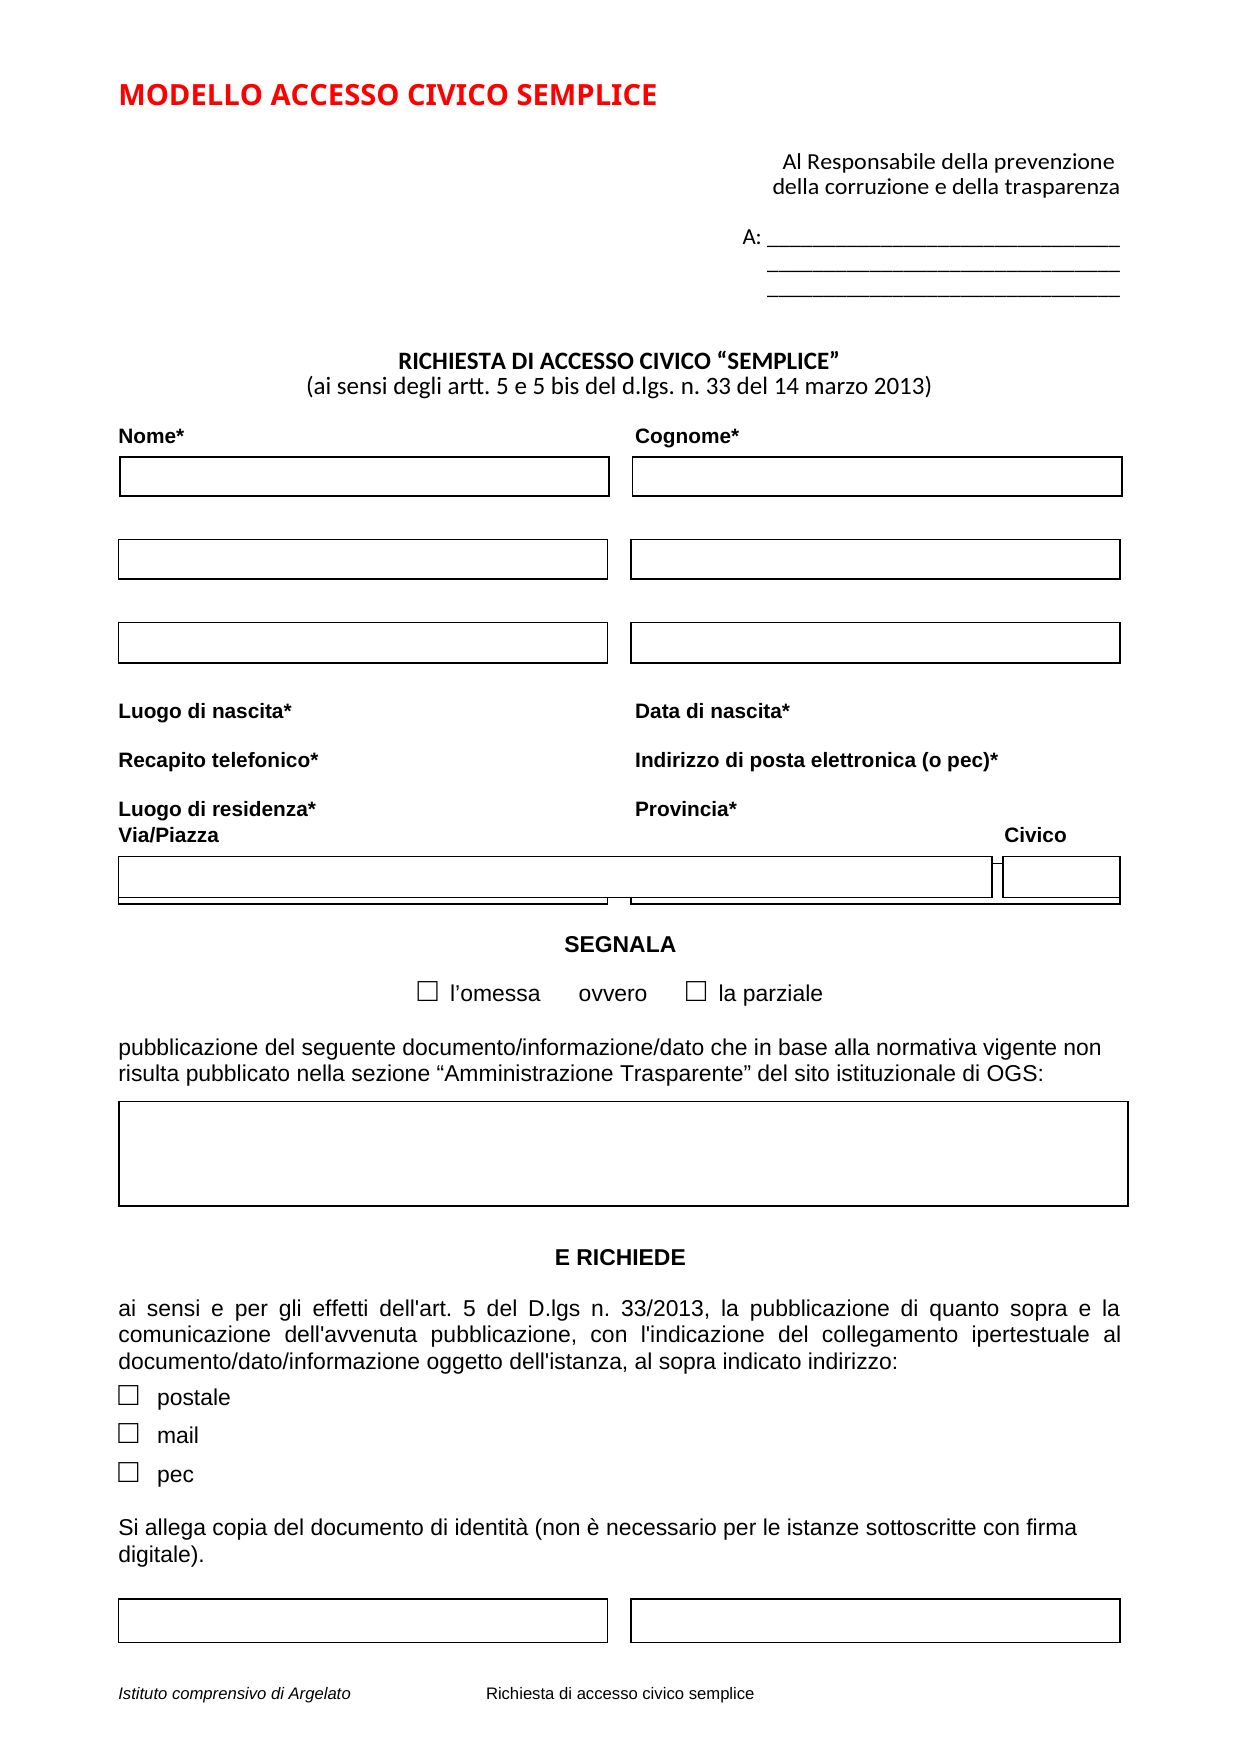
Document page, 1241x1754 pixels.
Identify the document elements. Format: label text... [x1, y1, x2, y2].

text □ postale [118, 1374, 1122, 1412]
text Nome* Cognome* [118, 424, 1122, 448]
text Via/Piazza Civico [118, 823, 1122, 847]
text A: _______________________________ _______________________________ _______________________________ [118, 224, 1120, 299]
text SEGNALA [118, 931, 1122, 958]
text ai sensi e per gli effetti dell'art. 5 del D.lgs n. 33/2013, la pubblicazione di quanto sopra e la comunicazione dell'avvenuta pubblicazione, con l'indicazione del collegamento ipertestuale al documento/dato/informazione oggetto dell'istanza, al sopra indicato indirizzo: [118, 1295, 1122, 1374]
text E RICHIEDE [118, 1207, 1122, 1270]
text Si allega copia del documento di identità (non è necessario per le istanze sottoscritte con firma digitale). [118, 1514, 1122, 1567]
text Luogo di residenza* Provincia* [118, 797, 1122, 821]
text RICHIESTA DI ACCESSO CIVICO “SEMPLICE” [118, 349, 1120, 374]
text Luogo di nascita* Data di nascita* [118, 473, 1122, 723]
text □ mail [118, 1412, 1122, 1451]
text Recapito telefonico* Indirizzo di posta elettronica (o pec)* [118, 748, 1122, 772]
text □ pec [118, 1451, 1122, 1489]
text pubblicazione del seguente documento/informazione/dato che in base alla normativa vigente non risulta pubblicato nella sezione “Amministrazione Trasparente” del sito istituzionale di OGS: [118, 1034, 1122, 1086]
text □ l’omessa ovvero □ la parziale [118, 970, 1122, 1009]
text Al Responsabile della prevenzione della corruzione e della trasparenza [118, 149, 1120, 199]
text (ai sensi degli artt. 5 e 5 bis del d.lgs. n. 33 del 14 marzo 2013) [118, 374, 1120, 399]
